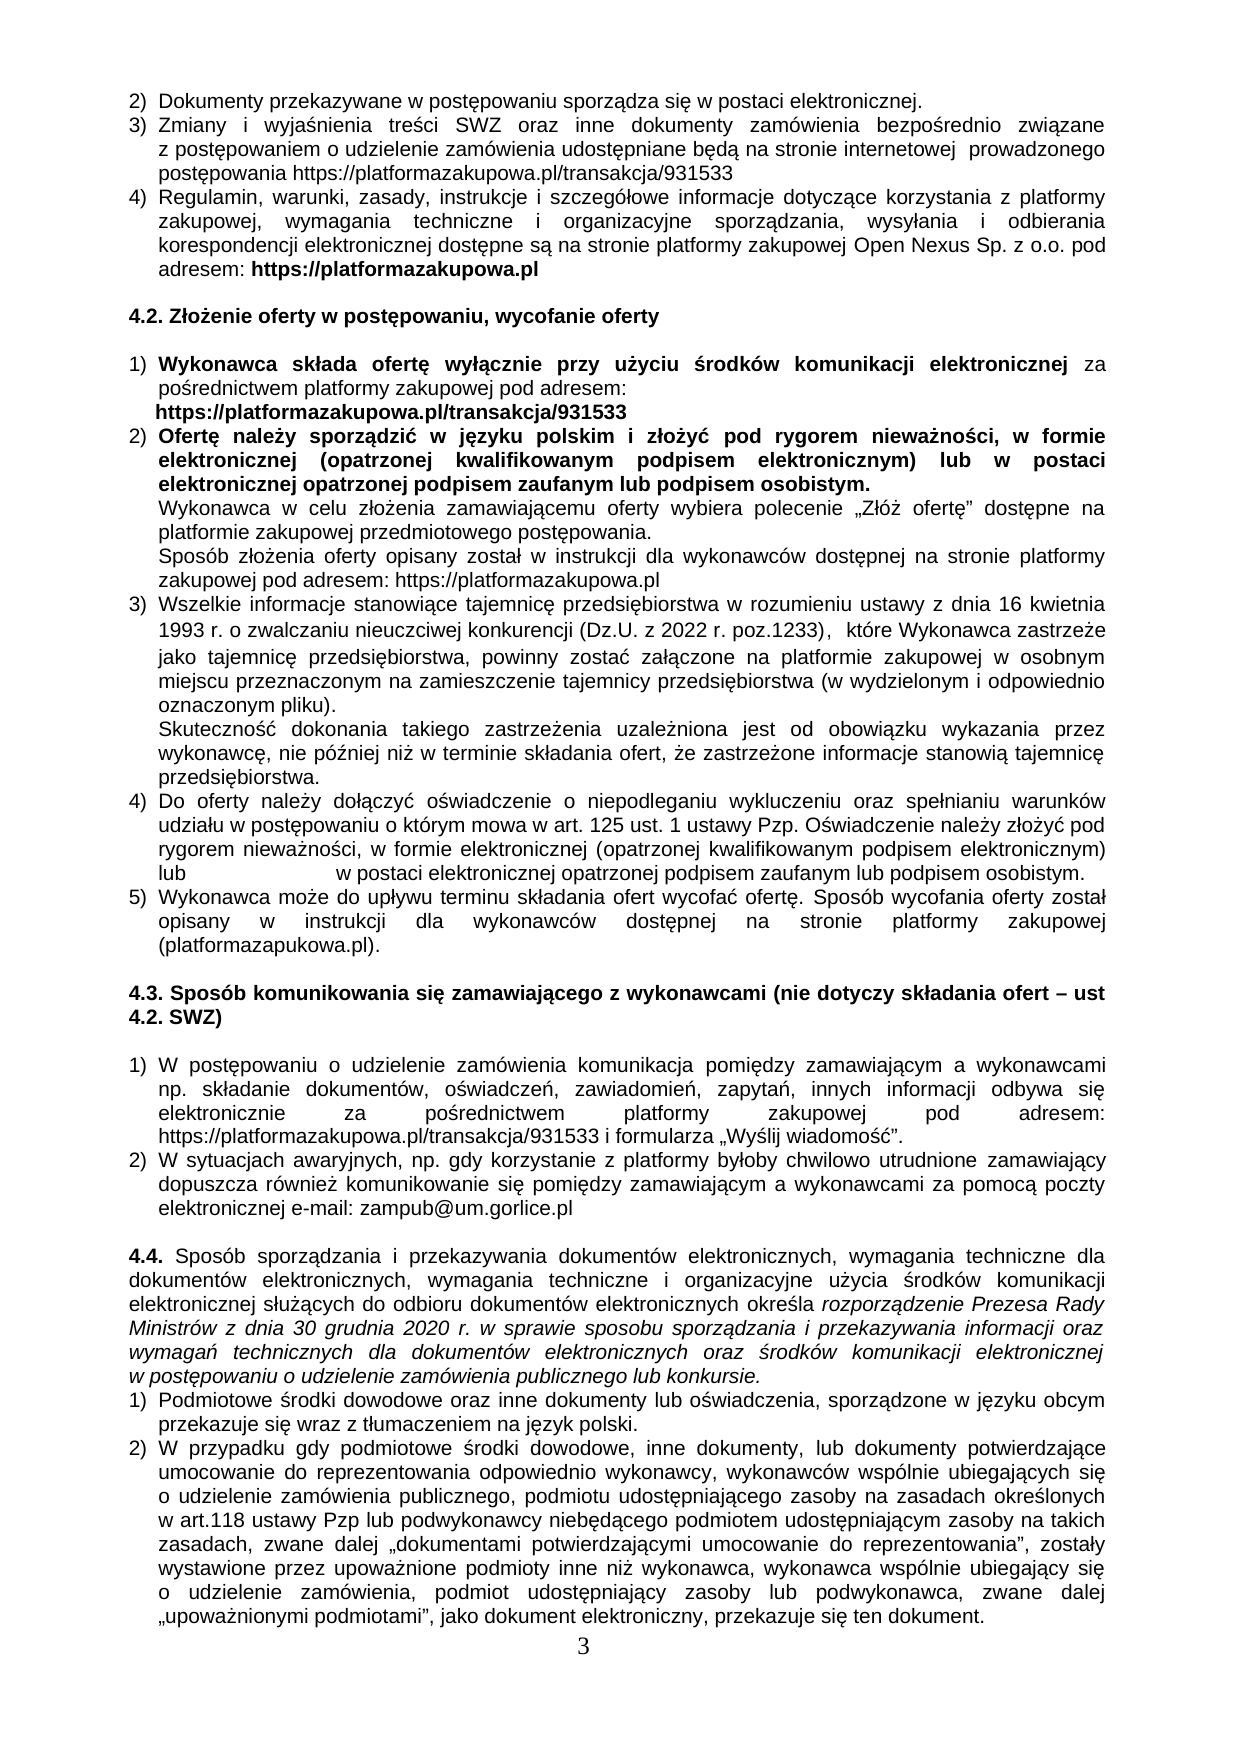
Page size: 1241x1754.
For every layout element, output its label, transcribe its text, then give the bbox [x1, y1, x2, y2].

list Wykonawca może do upływu terminu składania ofert wycofać ofertę. Sposób wycofania oferty został opisany w instrukcji dla wykonawców dostępnej na stronie platformy zakupowej (platformazapukowa.pl). [128, 885, 1106, 957]
list W sytuacjach awaryjnych, np. gdy korzystanie z platformy byłoby chwilowo utrudnione zamawiający dopuszcza również komunikowanie się pomiędzy zamawiającym a wykonawcami za pomocą poczty elektronicznej e-mail: [128, 1148, 1106, 1220]
list W przypadku gdy podmiotowe środki dowodowe, inne dokumenty, lub dokumenty potwierdzające umocowanie do reprezentowania odpowiednio wykonawcy, wykonawców wspólnie ubiegających się o udzielenie zamówienia publicznego, podmiotu udostępniającego zasoby na zasadach określonych w art.118 ustawy Pzp lub podwykonawcy niebędącego podmiotem udostępniającym zasoby na takich zasadach, zwane dalej „dokumentami potwierdzającymi umocowanie do reprezentowania”, zostały wystawione przez upoważnione podmioty inne niż wykonawca, wykonawca wspólnie ubiegający się o udzielenie zamówienia, podmiot udostępniający zasoby lub podwykonawca, zwane dalej „upoważnionymi podmiotami”, jako dokument elektroniczny, przekazuje się ten dokument. [128, 1436, 1106, 1627]
list Zmiany i wyjaśnienia treści SWZ oraz inne dokumenty zamówienia bezpośrednio związane z postępowaniem o udzielenie zamówienia udostępniane będą na stronie internetowej prowadzonego postępowania https://platformazakupowa.pl/transakcja/931533 [128, 113, 1106, 184]
list W postępowaniu o udzielenie zamówienia komunikacja pomiędzy zamawiającym a wykonawcami np. składanie dokumentów, oświadczeń, zawiadomień, zapytań, innych informacji odbywa się elektronicznie za pośrednictwem platformy zakupowej pod adresem: https://platformazakupowa.pl/transakcja/931533 i formularza „Wyślij wiadomość”. [128, 1052, 1106, 1148]
list Dokumenty przekazywane w postępowaniu sporządza się w postaci elektronicznej. [128, 89, 1106, 113]
list Do oferty należy dołączyć oświadczenie o niepodleganiu wykluczeniu oraz spełnianiu warunków udziału w postępowaniu o którym mowa w art. 125 ust. 1 ustawy Pzp. Oświadczenie należy złożyć pod rygorem nieważności, w formie elektronicznej (opatrzonej kwalifikowanym podpisem elektronicznym) lub w postaci elektronicznej opatrzonej podpisem zaufanym lub podpisem osobistym. [128, 789, 1106, 885]
list Regulamin, warunki, zasady, instrukcje i szczegółowe informacje dotyczące korzystania z platformy zakupowej, wymagania techniczne i organizacyjne sporządzania, wysyłania i odbierania korespondencji elektronicznej dostępne są na stronie platformy zakupowej Open Nexus Sp. z o.o. pod adresem: https://platformazakupowa.pl [128, 184, 1106, 280]
list Podmiotowe środki dowodowe oraz inne dokumenty lub oświadczenia, sporządzone w języku obcym przekazuje się wraz z tłumaczeniem na język polski. [128, 1388, 1106, 1436]
text 4.3. Sposób komunikowania się zamawiającego z wykonawcami (nie dotyczy składania ofert – ust 4.2. SWZ) [128, 981, 1106, 1028]
list Ofertę należy sporządzić w języku polskim i złożyć pod rygorem nieważności, w formie elektronicznej (opatrzonej kwalifikowanym podpisem elektronicznym) lub w postaci elektronicznej opatrzonej podpisem zaufanym lub podpisem osobistym. [128, 424, 1106, 496]
text https://platformazakupowa.pl/transakcja/931533 [10, 400, 1106, 424]
text Sposób złożenia oferty opisany został w instrukcji dla wykonawców dostępnej na stronie platformy zakupowej pod adresem: https://platformazakupowa.pl [158, 544, 1106, 592]
text 4.4. Sposób sporządzania i przekazywania dokumentów elektronicznych, wymagania techniczne dla dokumentów elektronicznych, wymagania techniczne i organizacyjne użycia środków komunikacji elektronicznej służących do odbioru dokumentów elektronicznych określa rozporządzenie Prezesa Rady Ministrów z dnia 30 grudnia 2020 r. w sprawie sposobu sporządzania i przekazywania informacji oraz wymagań technicznych dla dokumentów elektronicznych oraz środków komunikacji elektronicznej w postępowaniu o udzielenie zamówienia publicznego lub konkursie. [128, 1244, 1106, 1388]
list Wykonawca składa ofertę wyłącznie przy użyciu środków komunikacji elektronicznej za pośrednictwem platformy zakupowej pod adresem: [128, 352, 1106, 400]
text Wykonawca w celu złożenia zamawiającemu oferty wybiera polecenie „Złóż ofertę” dostępne na platformie zakupowej przedmiotowego postępowania. [158, 496, 1106, 544]
text 4.2. Złożenie oferty w postępowaniu, wycofanie oferty [48, 304, 1106, 328]
text Skuteczność dokonania takiego zastrzeżenia uzależniona jest od obowiązku wykazania przez wykonawcę, nie później niż w terminie składania ofert, że zastrzeżone informacje stanowią tajemnicę przedsiębiorstwa. [158, 717, 1106, 789]
list Wszelkie informacje stanowiące tajemnicę przedsiębiorstwa w rozumieniu ustawy z dnia 16 kwietnia 1993 r. o zwalczaniu nieuczciwej konkurencji (Dz.U. z 2022 r. poz.1233), które Wykonawca zastrzeże jako tajemnicę przedsiębiorstwa, powinny zostać załączone na platformie zakupowej w osobnym miejscu przeznaczonym na zamieszczenie tajemnicy przedsiębiorstwa (w wydzielonym i odpowiednio oznaczonym pliku). [128, 592, 1106, 717]
